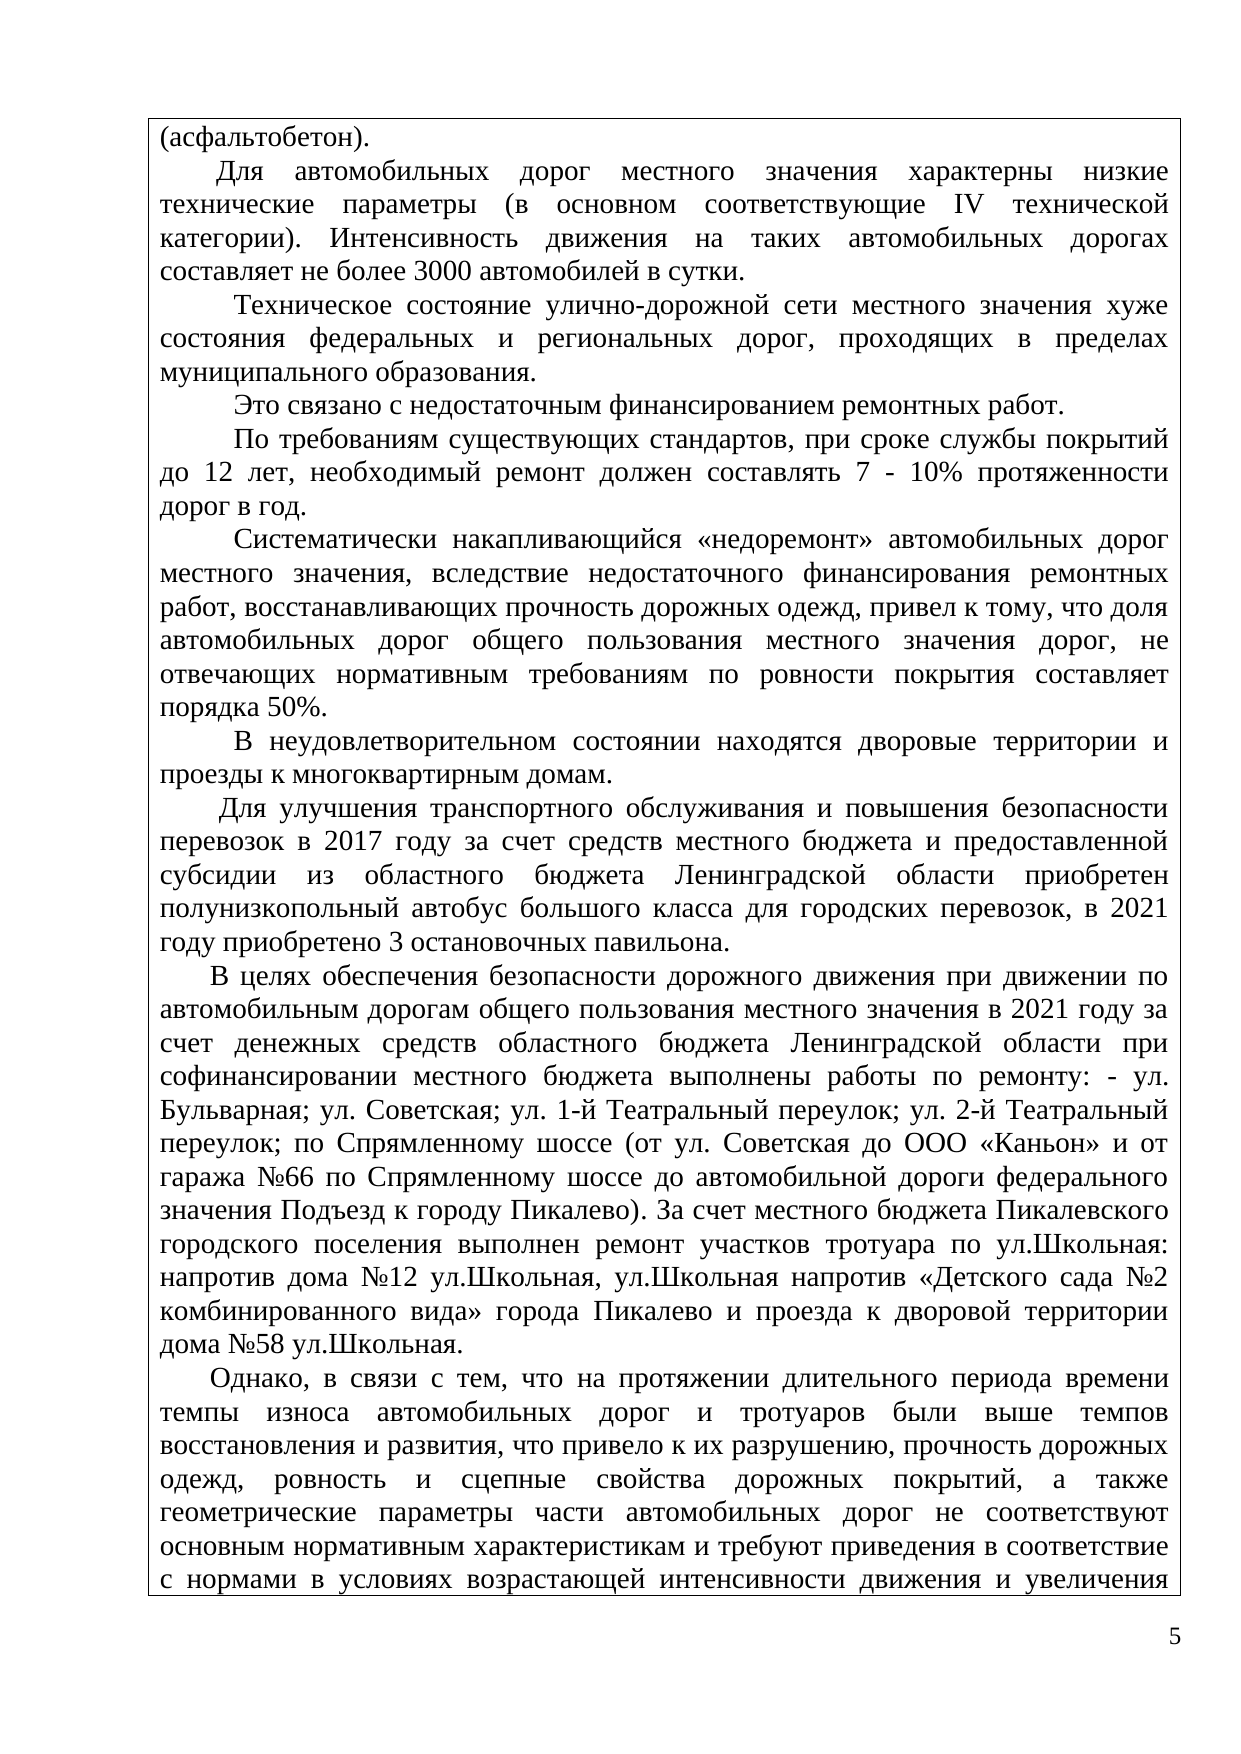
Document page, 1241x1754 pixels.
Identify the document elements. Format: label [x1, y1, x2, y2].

table_cell [149, 119, 1180, 1595]
